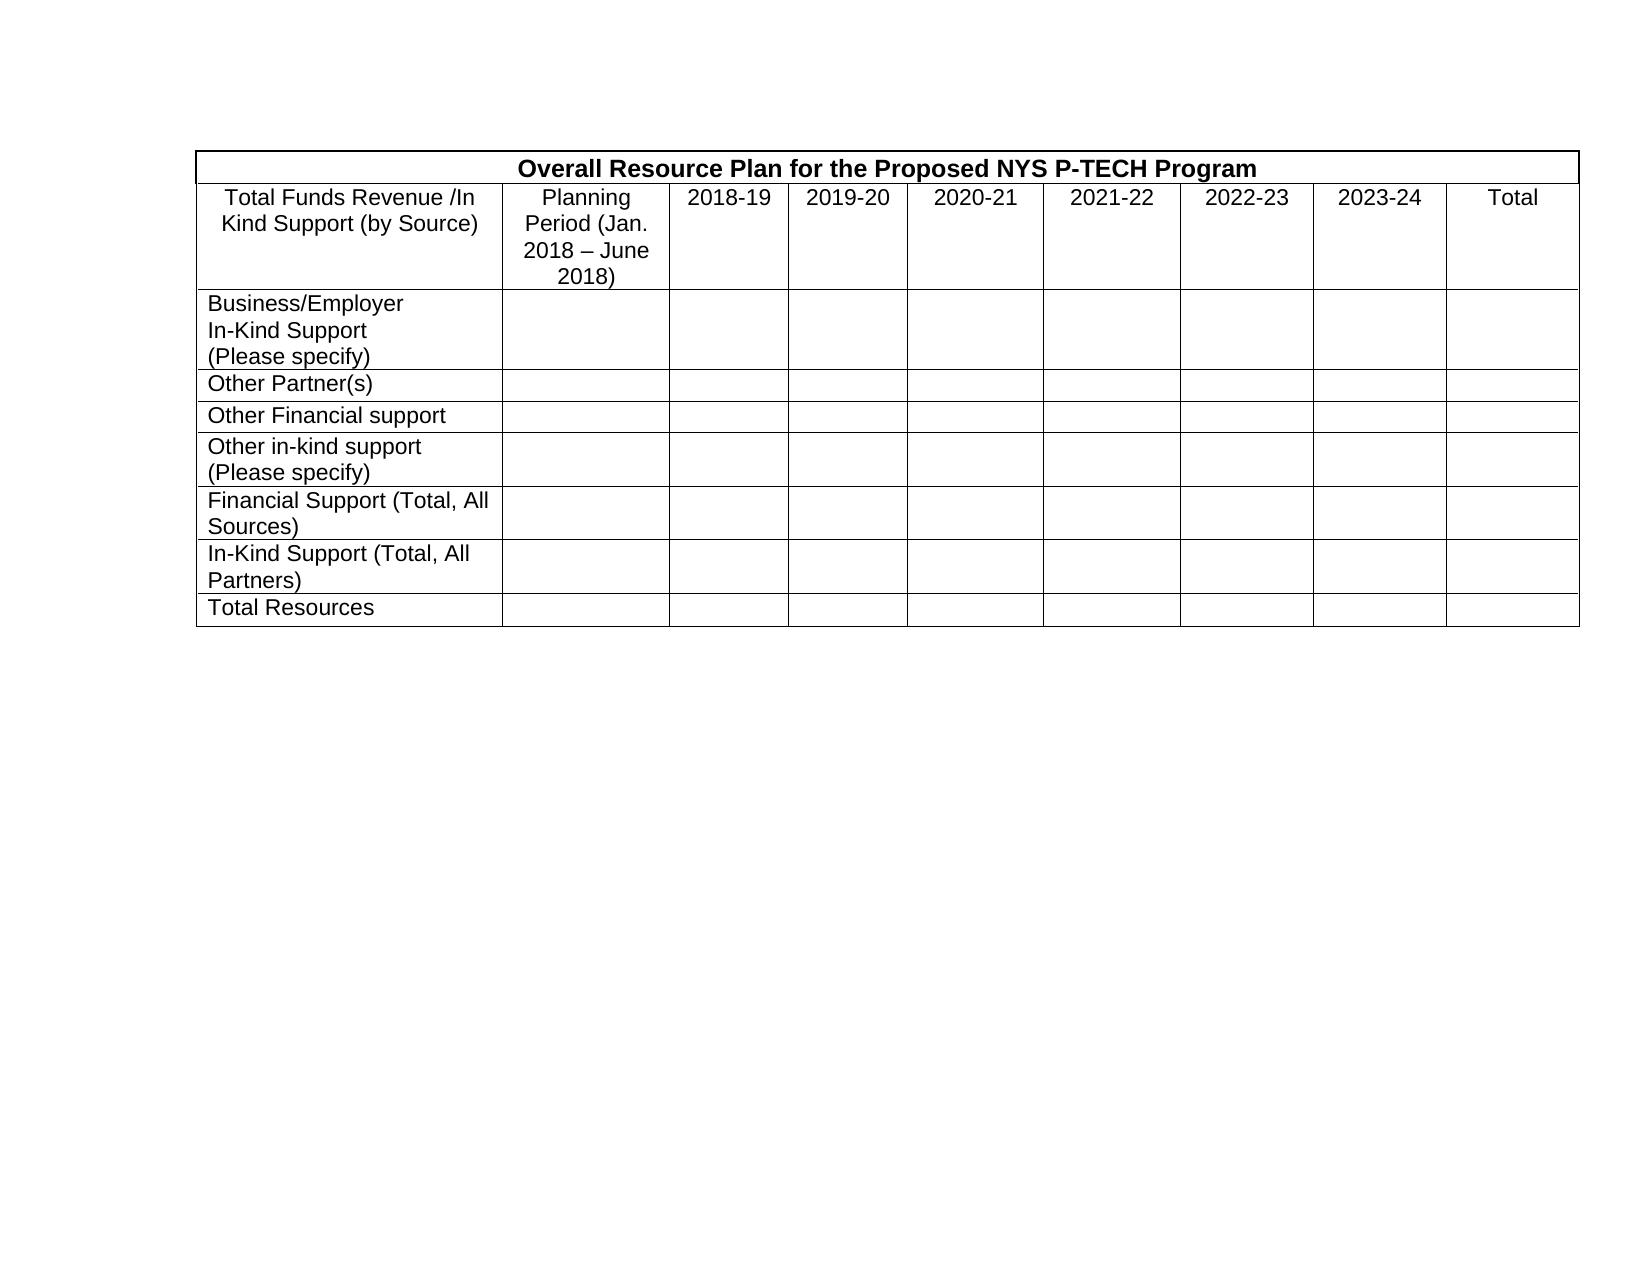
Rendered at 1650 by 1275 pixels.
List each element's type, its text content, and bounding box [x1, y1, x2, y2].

table_cell [908, 402, 1043, 432]
table_cell [1181, 540, 1313, 593]
table_cell [670, 370, 788, 401]
table_cell [1314, 370, 1446, 401]
table_cell [1447, 369, 1579, 401]
table_cell [503, 290, 669, 369]
table_cell [1314, 540, 1446, 593]
table_cell [1447, 593, 1579, 626]
table_cell [1314, 402, 1446, 432]
table_cell [670, 290, 788, 369]
table_cell [670, 540, 788, 593]
table_cell [503, 370, 669, 401]
table_cell [1044, 290, 1180, 369]
table_cell [503, 594, 669, 626]
table_cell [1044, 594, 1180, 626]
table_cell [1181, 290, 1313, 369]
table_cell [908, 487, 1043, 539]
table_cell Total Funds Revenue /In Kind Support (by Source) [197, 184, 502, 289]
table_cell [789, 540, 907, 593]
table_cell Total Resources [197, 594, 502, 626]
table_cell Planning Period (Jan. 2018 – June 2018) [503, 184, 669, 289]
table_cell Other Financial support [197, 402, 502, 432]
table_cell 2018-19 [670, 184, 788, 289]
table_cell [908, 370, 1043, 401]
table_cell [1181, 433, 1313, 486]
table_cell [1314, 433, 1446, 486]
table_cell [1044, 540, 1180, 593]
table_cell [503, 402, 669, 432]
table_cell [789, 487, 907, 539]
table_cell [670, 402, 788, 432]
table_cell [789, 402, 907, 432]
table_cell [1314, 594, 1446, 626]
table_cell [1044, 370, 1180, 401]
table_cell 2023-24 [1314, 184, 1446, 289]
table_cell In-Kind Support (Total, All Partners) [197, 540, 502, 593]
table_cell [1181, 594, 1313, 626]
table_cell Business/Employer In-Kind Support (Please specify) [197, 290, 502, 369]
table_cell [908, 290, 1043, 369]
table_cell [1044, 402, 1180, 432]
table_cell [789, 433, 907, 486]
table_cell [1181, 487, 1313, 539]
table_cell Other Partner(s) [197, 370, 502, 401]
table_cell [670, 594, 788, 626]
table_cell [1181, 370, 1313, 401]
table_cell [1447, 401, 1579, 432]
table_cell [503, 487, 669, 539]
table_cell [908, 433, 1043, 486]
table_cell 2022-23 [1181, 184, 1313, 289]
table_cell [908, 540, 1043, 593]
table_cell 2020-21 [908, 184, 1043, 289]
table_header Overall Resource Plan for the Proposed NYS P-TECH Program [197, 152, 1578, 183]
table_cell Total [1447, 184, 1579, 289]
table_cell [1181, 402, 1313, 432]
table_cell [1314, 290, 1446, 369]
table_cell [789, 594, 907, 626]
table_cell [1447, 539, 1579, 593]
table_cell 2019-20 [789, 184, 907, 289]
table_cell [1447, 432, 1579, 486]
table_cell [503, 433, 669, 486]
table_cell [1314, 487, 1446, 539]
table_cell [670, 433, 788, 486]
table_cell [1044, 433, 1180, 486]
table_cell [670, 487, 788, 539]
table_cell [789, 290, 907, 369]
table_cell Financial Support (Total, All Sources) [197, 487, 502, 539]
table_cell [908, 594, 1043, 626]
table_cell Other in-kind support (Please specify) [197, 433, 502, 486]
table_cell [1044, 487, 1180, 539]
table_cell 2021-22 [1044, 184, 1180, 289]
table_cell [503, 540, 669, 593]
table_cell [1447, 486, 1579, 539]
table_cell [789, 370, 907, 401]
table_cell [1447, 289, 1579, 369]
